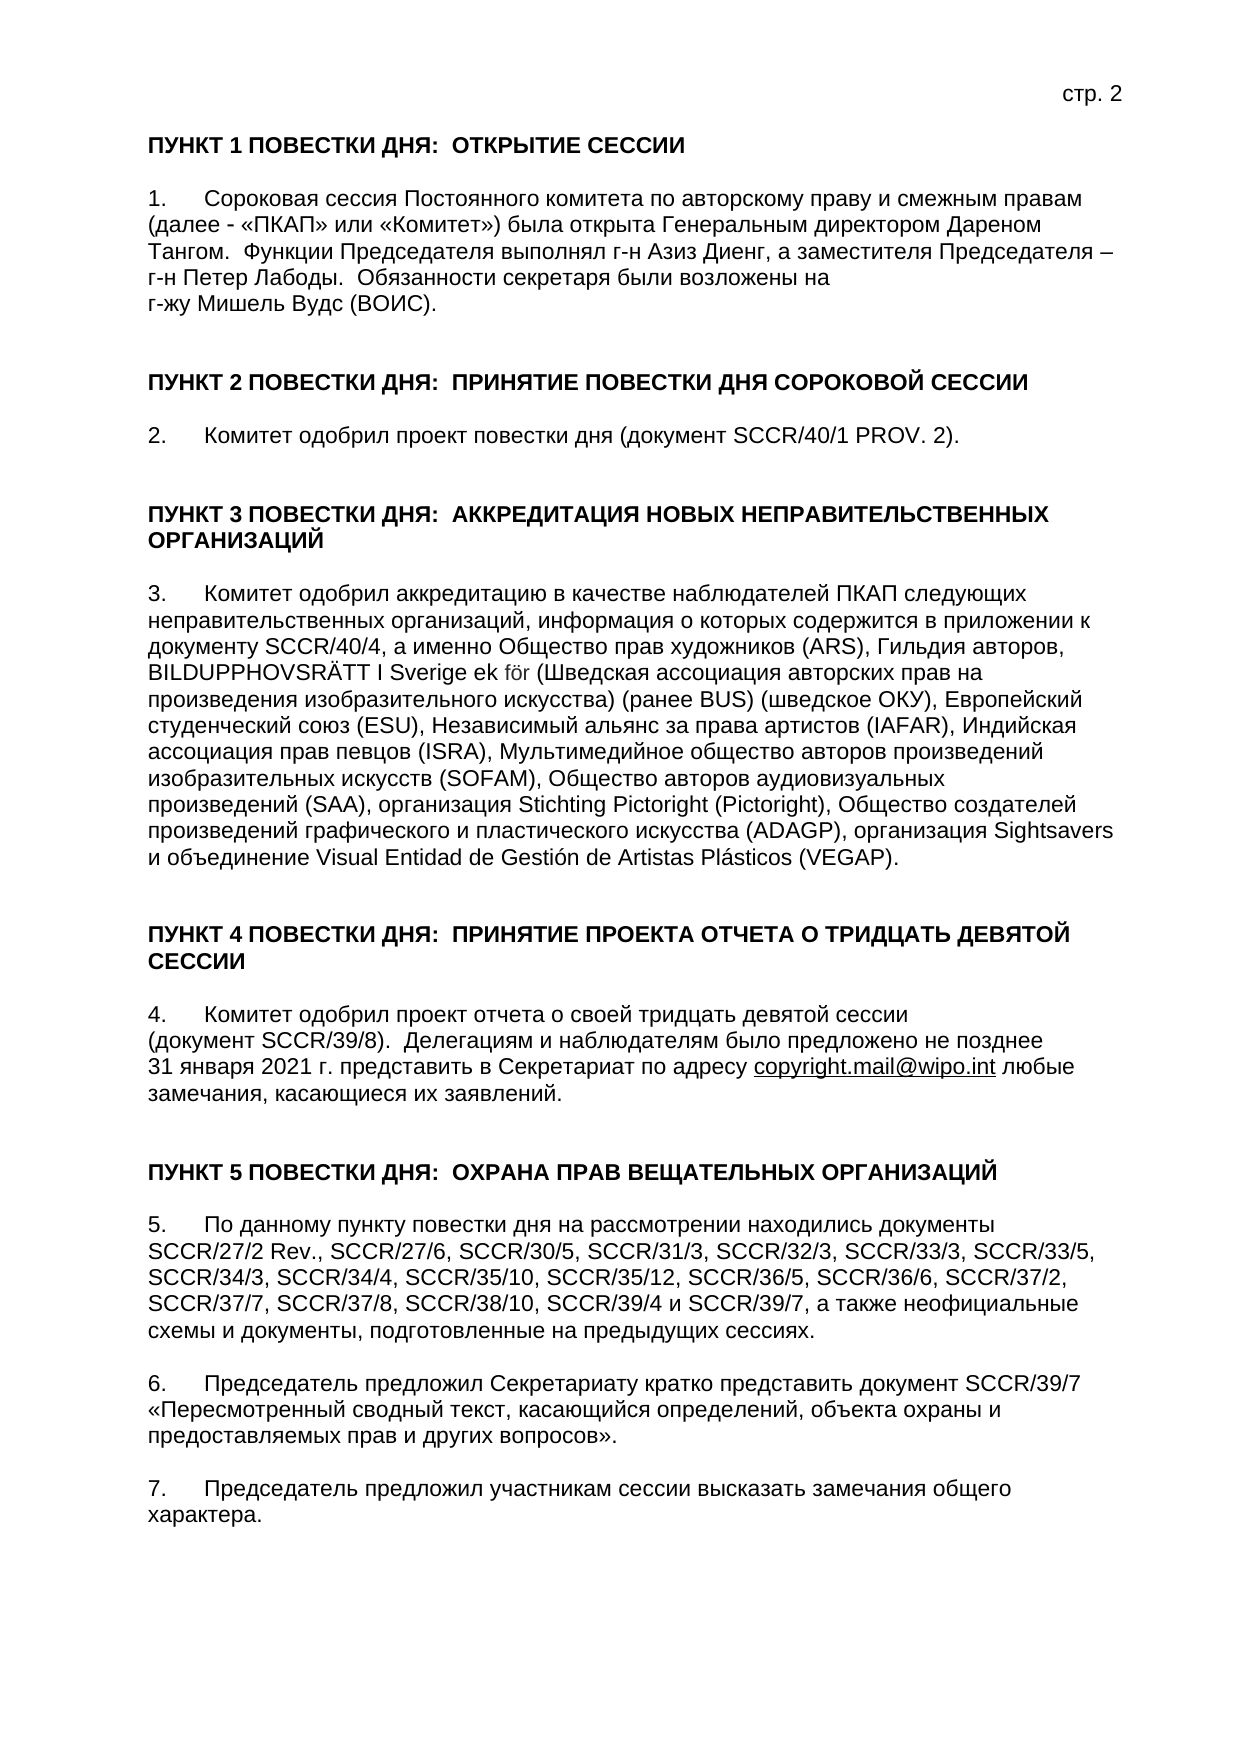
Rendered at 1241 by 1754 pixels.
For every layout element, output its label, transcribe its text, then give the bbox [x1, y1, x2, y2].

list Комитет одобрил аккредитацию в качестве наблюдателей ПКАП следующих неправительственных организаций, информация о которых содержится в приложении к документу SCCR/40/4, а именно Общество прав художников (ARS), Гильдия авторов, BILDUPPHOVSRÄTT I Sverige ek för (Шведская ассоциация авторских прав на произведения изобразительного искусства) (ранее BUS) (шведское ОКУ), Европейский студенческий cоюз (ESU), Независимый альянс за права артистов (IAFAR), Индийская ассоциация прав певцов (ISRA), Мультимедийное общество авторов произведений изобразительных искусств (SOFAM), Общество авторов аудиовизуальных произведений (SAA), организация Stichting Pictoright (Pictoright), Общество создателей произведений графического и пластического искусства (ADAGP), организация Sightsavers и объединение Visual Entidad de Gestión de Artistas Plásticos (VEGAP). [148, 580, 1122, 870]
text ПУНКТ 2 ПОВЕСТКИ ДНЯ: принятие повестки дня сороковой сессии [148, 369, 1122, 396]
text ПУНКТ 3 ПОВЕСТКИ ДНЯ: аккредитация новых неправительственных организаций [148, 501, 1122, 554]
list Комитет одобрил проект отчета о своей тридцать девятой сессии (документ SCCR/39/8). Делегациям и наблюдателям было предложено не позднее 31 января 2021 г. представить в Секретариат по адресу copyright.mail@wipo.int любые замечания, касающиеся их заявлений. [148, 1001, 1122, 1106]
list Сороковая сессия Постоянного комитета по авторскому праву и смежным правам (далее «ПКАП» или «Комитет») была открыта Генеральным директором Дареном Тангом. Функции Председателя выполнял г-н Азиз Диенг, а заместителя Председателя – г-н Петер Лабоды. Обязанности секретаря были возложены на г-жу Мишель Вудс (ВОИС). [148, 185, 1122, 317]
list Председатель предложил участникам сессии высказать замечания общего характера. [148, 1475, 1122, 1528]
text ПУНКТ 4 ПОВЕСТКИ ДНЯ: принятие проекта отчета о тридцать девятой сессии [148, 921, 1122, 974]
text ПУНКТ 5 ПОВЕСТКИ ДНЯ: охрана ПРАВ вещательных организаций [148, 1159, 1122, 1185]
list Комитет одобрил проект повестки дня (документ SCCR/40/1 PROV. 2). [148, 422, 1122, 448]
text ПУНКТ 1 ПОВЕСТКИ ДНЯ: открытие сессии [148, 132, 1122, 158]
list По данному пункту повестки дня на рассмотрении находились документы SCCR/27/2 Rev., SCCR/27/6, SCCR/30/5, SCCR/31/3, SCCR/32/3, SCCR/33/3, SCCR/33/5, SCCR/34/3, SCCR/34/4, SCCR/35/10, SCCR/35/12, SCCR/36/5, SCCR/36/6, SCCR/37/2, SCCR/37/7, SCCR/37/8, SCCR/38/10, SCCR/39/4 и SCCR/39/7, а также неофициальные схемы и документы, подготовленные на предыдущих сессиях. [148, 1211, 1122, 1343]
list Председатель предложил Секретариату кратко представить документ SCCR/39/7 «Пересмотренный сводный текст, касающийся определений, объекта охраны и предоставляемых прав и других вопросов». [148, 1369, 1122, 1448]
